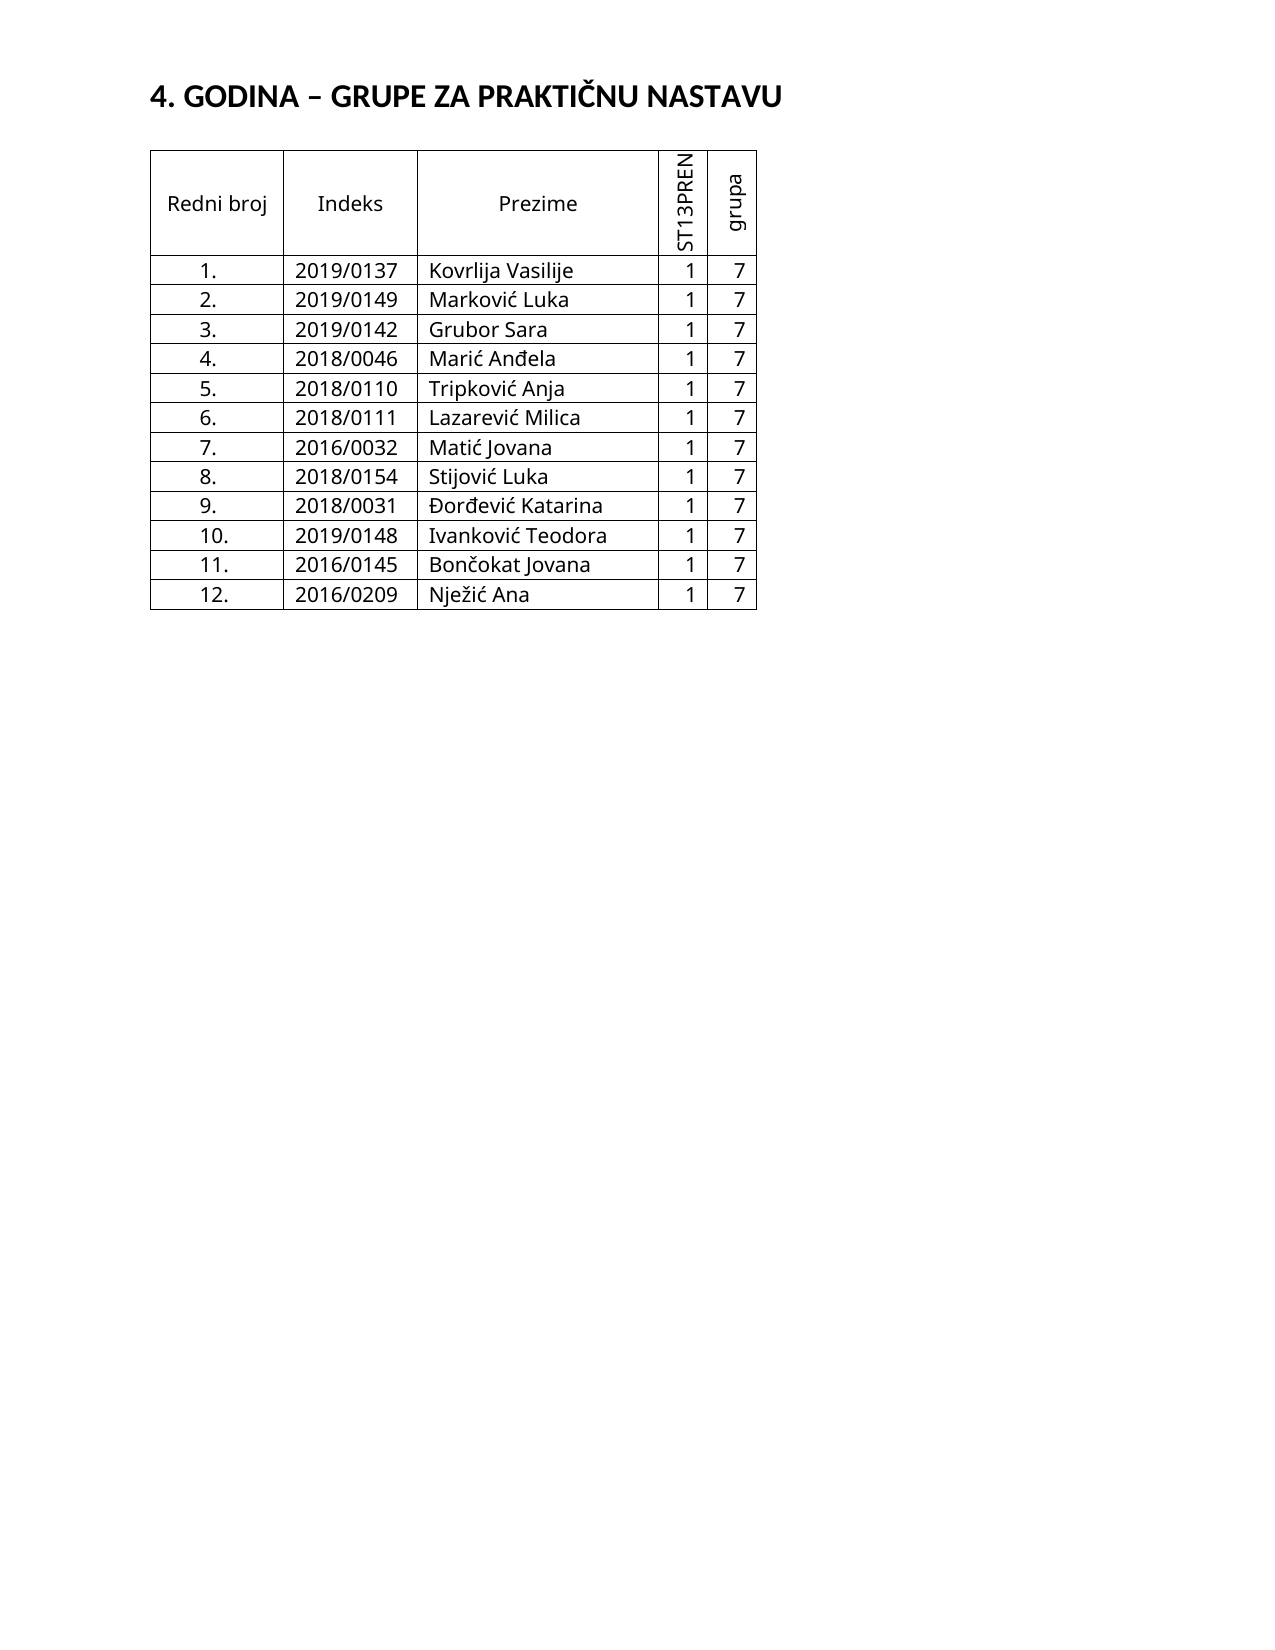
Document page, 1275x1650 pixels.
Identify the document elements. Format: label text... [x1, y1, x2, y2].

table_cell Đorđević Katarina [418, 492, 658, 520]
table_cell 2019/0149 [284, 285, 417, 314]
table_cell 2018/0046 [284, 344, 417, 373]
table_cell 7 [708, 403, 756, 432]
table_cell 2019/0137 [284, 256, 417, 284]
table_cell [151, 315, 283, 343]
table_cell [151, 521, 283, 549]
table_cell 2019/0148 [284, 521, 417, 549]
table_header Redni broj [151, 151, 283, 255]
table_cell 7 [708, 462, 756, 491]
table_cell 2016/0209 [284, 580, 417, 608]
table_cell [151, 551, 283, 579]
table_cell 7 [708, 374, 756, 402]
table_cell Tripković Anja [418, 374, 658, 402]
table_cell 1 [659, 462, 707, 491]
table_cell 2018/0111 [284, 403, 417, 432]
table_cell Marić Anđela [418, 344, 658, 373]
table_cell 7 [708, 315, 756, 343]
table_cell 7 [708, 285, 756, 314]
table_cell 1 [659, 580, 707, 608]
table_cell 1 [659, 285, 707, 314]
table_cell 2018/0110 [284, 374, 417, 402]
table_cell 7 [708, 551, 756, 579]
table_cell 1 [659, 256, 707, 284]
table_cell 1 [659, 315, 707, 343]
table_cell [151, 492, 283, 520]
table_cell [151, 344, 283, 373]
table_cell 2018/0154 [284, 462, 417, 491]
table_cell 7 [708, 580, 756, 608]
table_cell 1 [659, 492, 707, 520]
table_cell 2019/0142 [284, 315, 417, 343]
table_cell Nježić Ana [418, 580, 658, 608]
table_cell 1 [659, 521, 707, 549]
table_cell Ivanković Teodora [418, 521, 658, 549]
table_cell 2018/0031 [284, 492, 417, 520]
table_cell Matić Jovana [418, 433, 658, 461]
table_cell Marković Luka [418, 285, 658, 314]
table_cell Grubor Sara [418, 315, 658, 343]
table_cell [151, 462, 283, 491]
table_cell 1 [659, 344, 707, 373]
table_cell 1 [659, 374, 707, 402]
table_cell 7 [708, 433, 756, 461]
table_cell Kovrlija Vasilije [418, 256, 658, 284]
table_cell 2016/0145 [284, 551, 417, 579]
table_cell 7 [708, 492, 756, 520]
table_cell [151, 403, 283, 432]
table_header Prezime [418, 151, 658, 255]
table_header ST13PREN [659, 151, 707, 255]
table_cell [151, 256, 283, 284]
table_cell 2016/0032 [284, 433, 417, 461]
table_cell Bončokat Jovana [418, 551, 658, 579]
table_cell 1 [659, 433, 707, 461]
table_cell 1 [659, 403, 707, 432]
table_cell 7 [708, 344, 756, 373]
table_cell [151, 374, 283, 402]
table_cell 1 [659, 551, 707, 579]
table_header grupa [708, 151, 756, 255]
table_cell [151, 580, 283, 608]
table_cell Lazarević Milica [418, 403, 658, 432]
table_cell [151, 285, 283, 314]
table_header Indeks [284, 151, 417, 255]
table_cell [151, 433, 283, 461]
table_cell 7 [708, 256, 756, 284]
table_cell Stijović Luka [418, 462, 658, 491]
table_cell 7 [708, 521, 756, 549]
